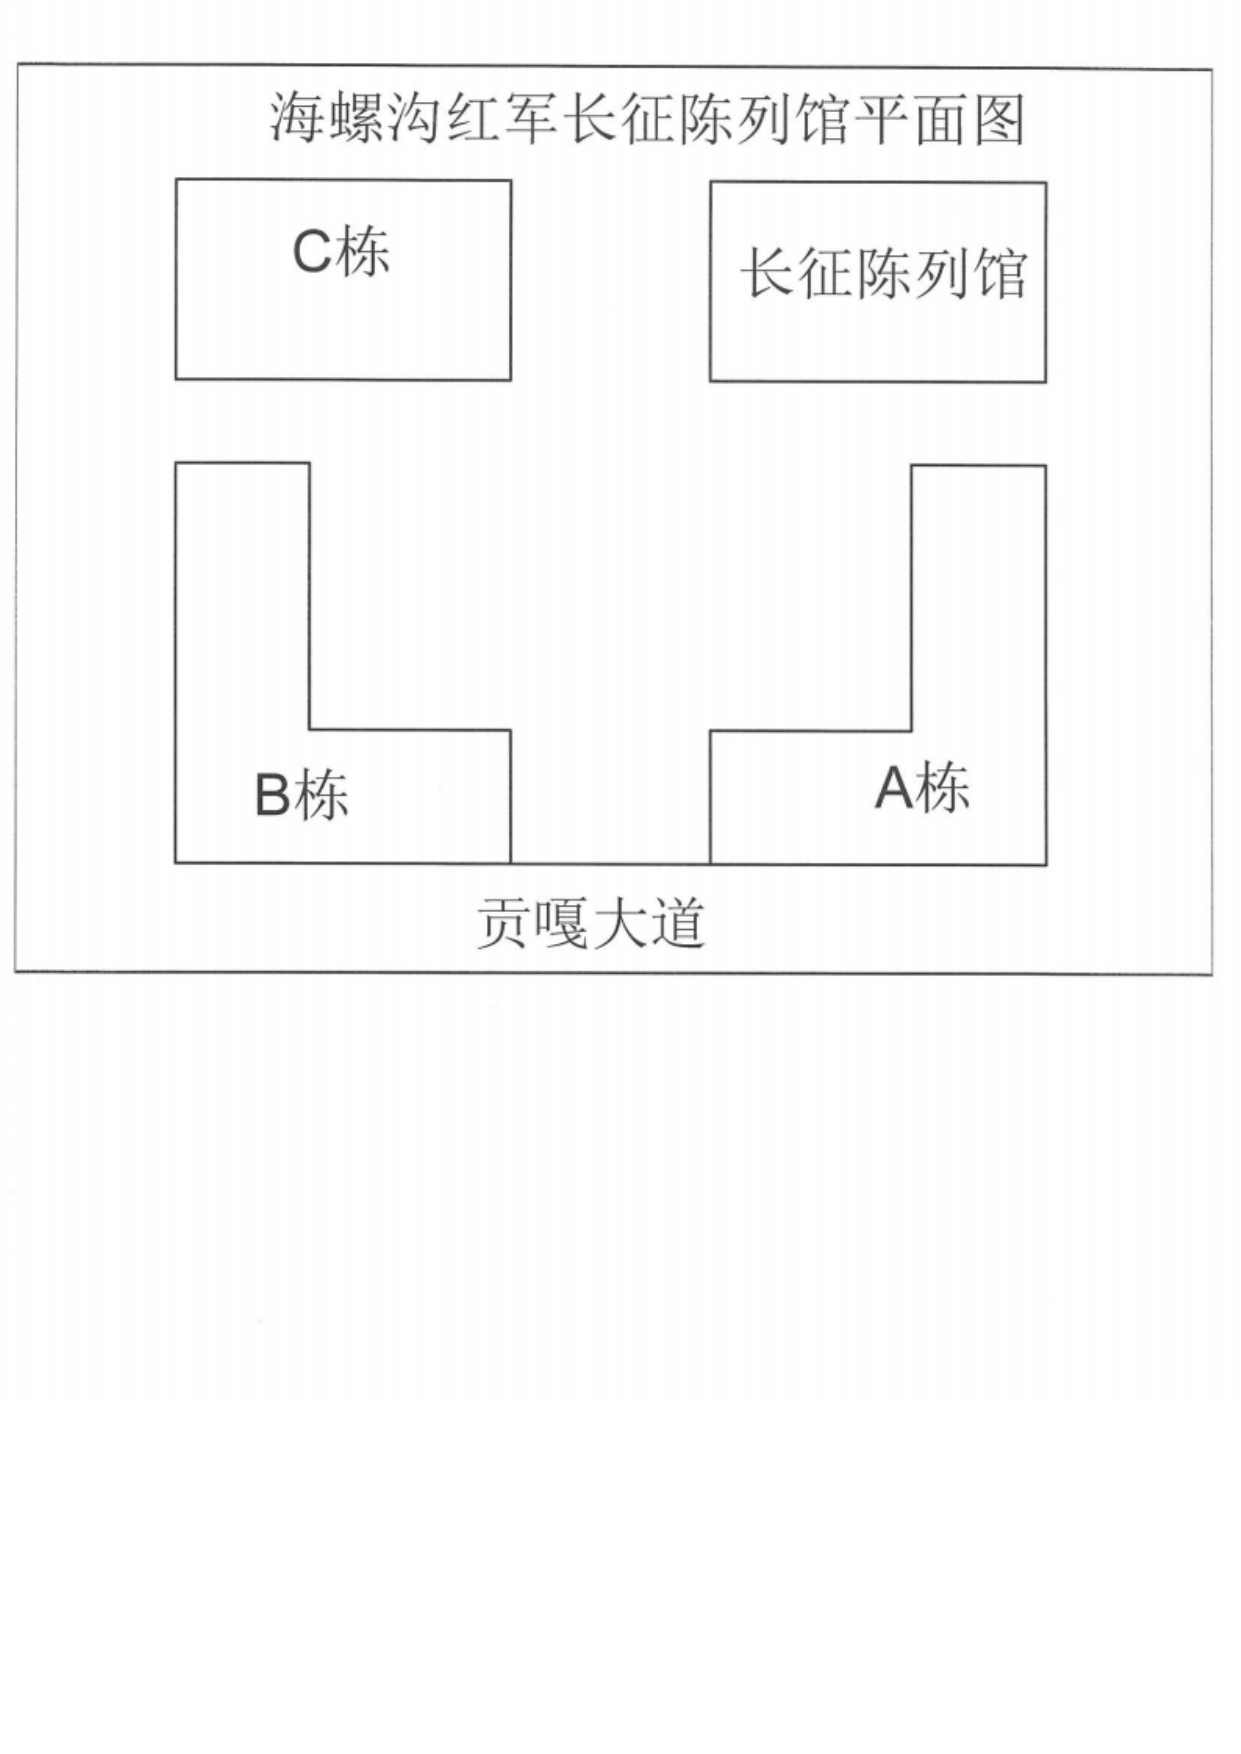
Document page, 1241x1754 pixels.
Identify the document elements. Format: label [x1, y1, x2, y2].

picture [0, 0, 1241, 1404]
